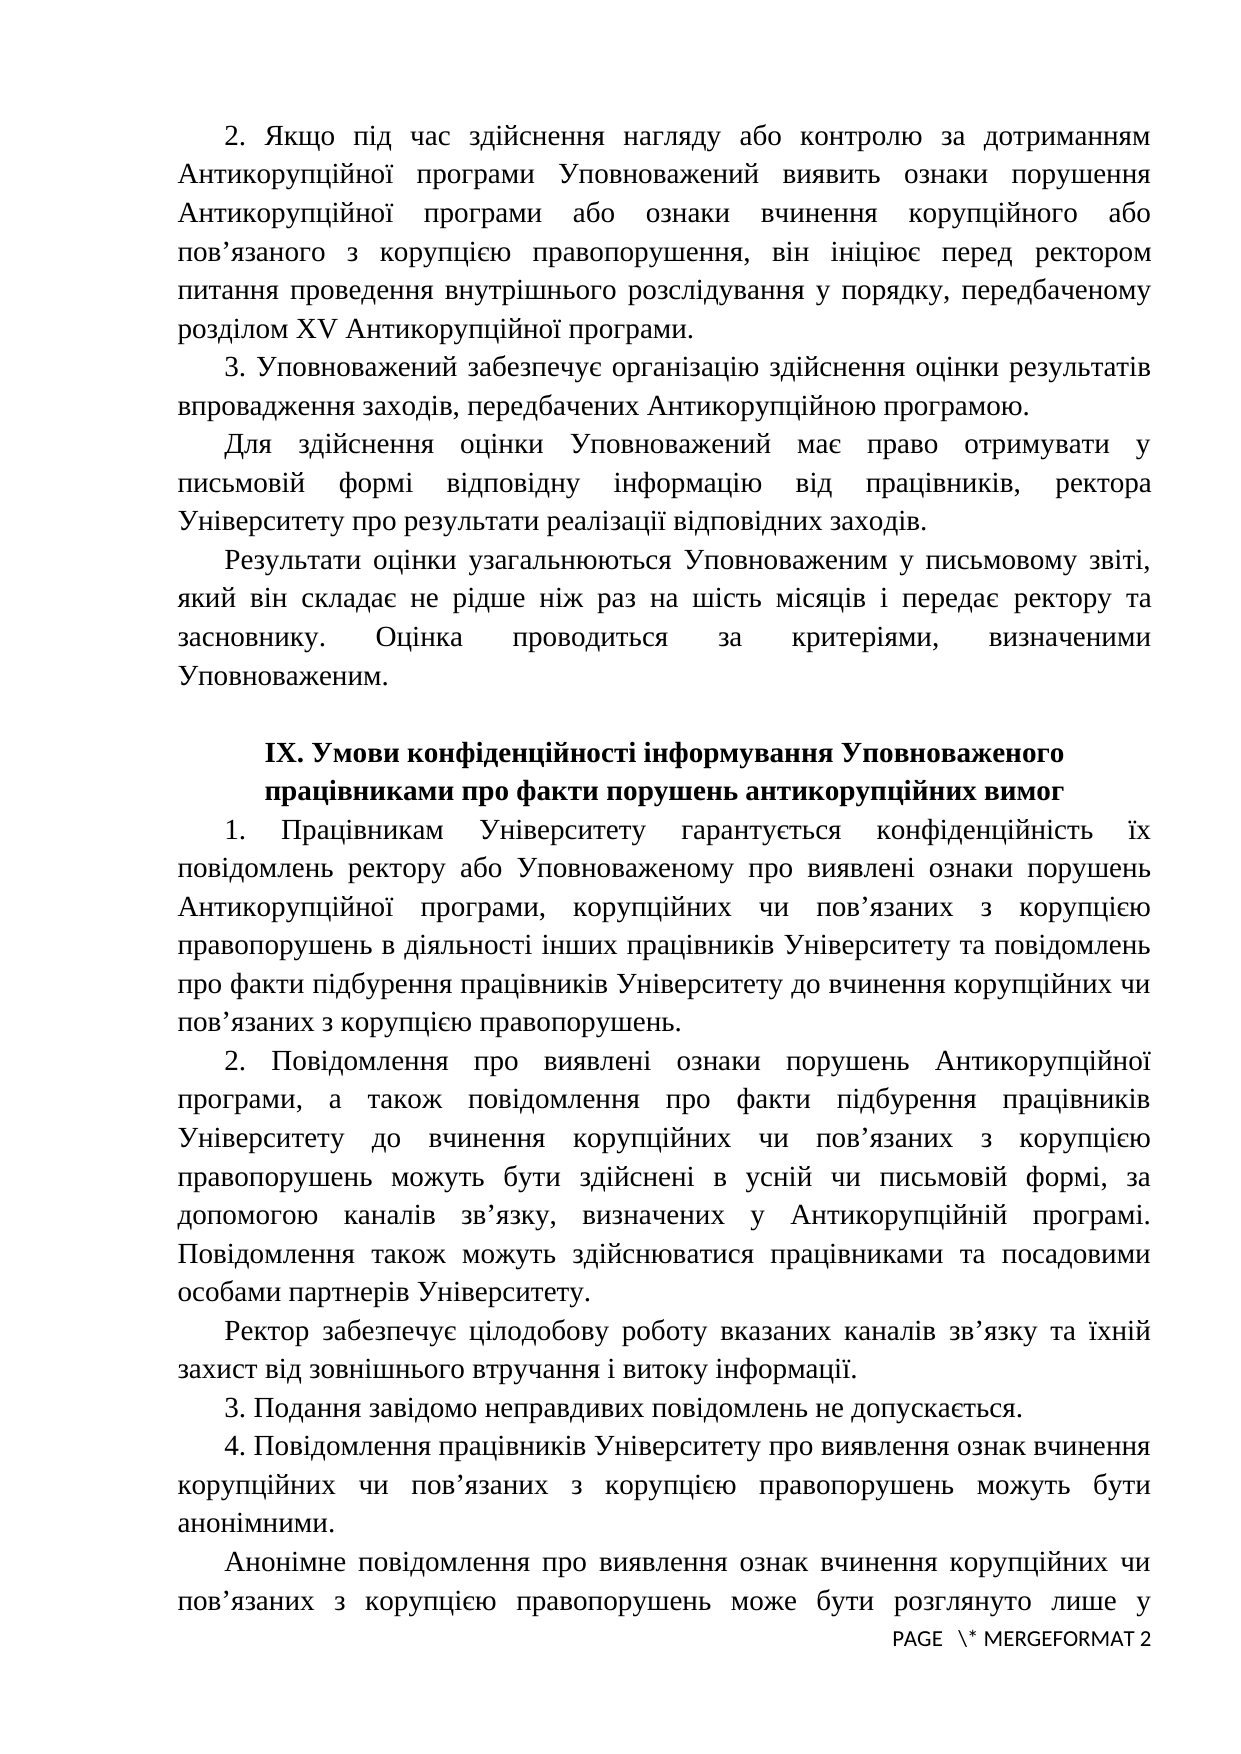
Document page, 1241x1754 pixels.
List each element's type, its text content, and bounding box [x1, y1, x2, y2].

text 2. Якщо під час здійснення нагляду або контролю за дотриманням Антикорупційної програми Уповноважений виявить ознаки порушення Антикорупційної програми або ознаки вчинення корупційного або пов’язаного з корупцією правопорушення, він ініціює перед ректором питання проведення внутрішнього розслідування у порядку, передбаченому розділом XV Антикорупційної програми. [177, 118, 1152, 344]
text IX. Умови конфіденційності інформування Уповноваженого працівниками про факти порушень антикорупційних вимог [224, 735, 1105, 807]
text Для здійснення оцінки Уповноважений має право отримувати у письмовій формі відповідну інформацію від працівників, ректора Університету про результати реалізації відповідних заходів. [177, 426, 1152, 537]
text 2. Повідомлення про виявлені ознаки порушень Антикорупційної програми, а також повідомлення про факти підбурення працівників Університету до вчинення корупційних чи пов’язаних з корупцією правопорушень можуть бути здійснені в усній чи письмовій формі, за допомогою каналів зв’язку, визначених у Антикорупційній програмі. Повідомлення також можуть здійснюватися працівниками та посадовими особами партнерів Університету. [177, 1043, 1152, 1308]
text 1. Працівникам Університету гарантується конфіденційність їх повідомлень ректору або Уповноваженому про виявлені ознаки порушень Антикорупційної програми, корупційних чи пов’язаних з корупцією правопорушень в діяльності інших працівників Університету та повідомлень про факти підбурення працівників Університету до вчинення корупційних чи пов’язаних з корупцією правопорушень. [177, 812, 1152, 1038]
text Результати оцінки узагальнюються Уповноваженим у письмовому звіті, який він складає не рідше ніж раз на шість місяців і передає ректору та засновнику. Оцінка проводиться за критеріями, визначеними Уповноваженим. [177, 542, 1152, 691]
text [177, 1544, 1152, 1616]
text Ректор забезпечує цілодобову роботу вказаних каналів зв’язку та їхній захист від зовнішнього втручання і витоку інформації. [177, 1313, 1152, 1385]
text 3. Уповноважений забезпечує організацію здійснення оцінки результатів впровадження заходів, передбачених Антикорупційною програмою. [177, 349, 1152, 421]
text 4. Повідомлення працівників Університету про виявлення ознак вчинення корупційних чи пов’язаних з корупцією правопорушень можуть бути анонімними. [177, 1428, 1152, 1539]
text 3. Подання завідомо неправдивих повідомлень не допускається. [177, 1390, 1152, 1423]
